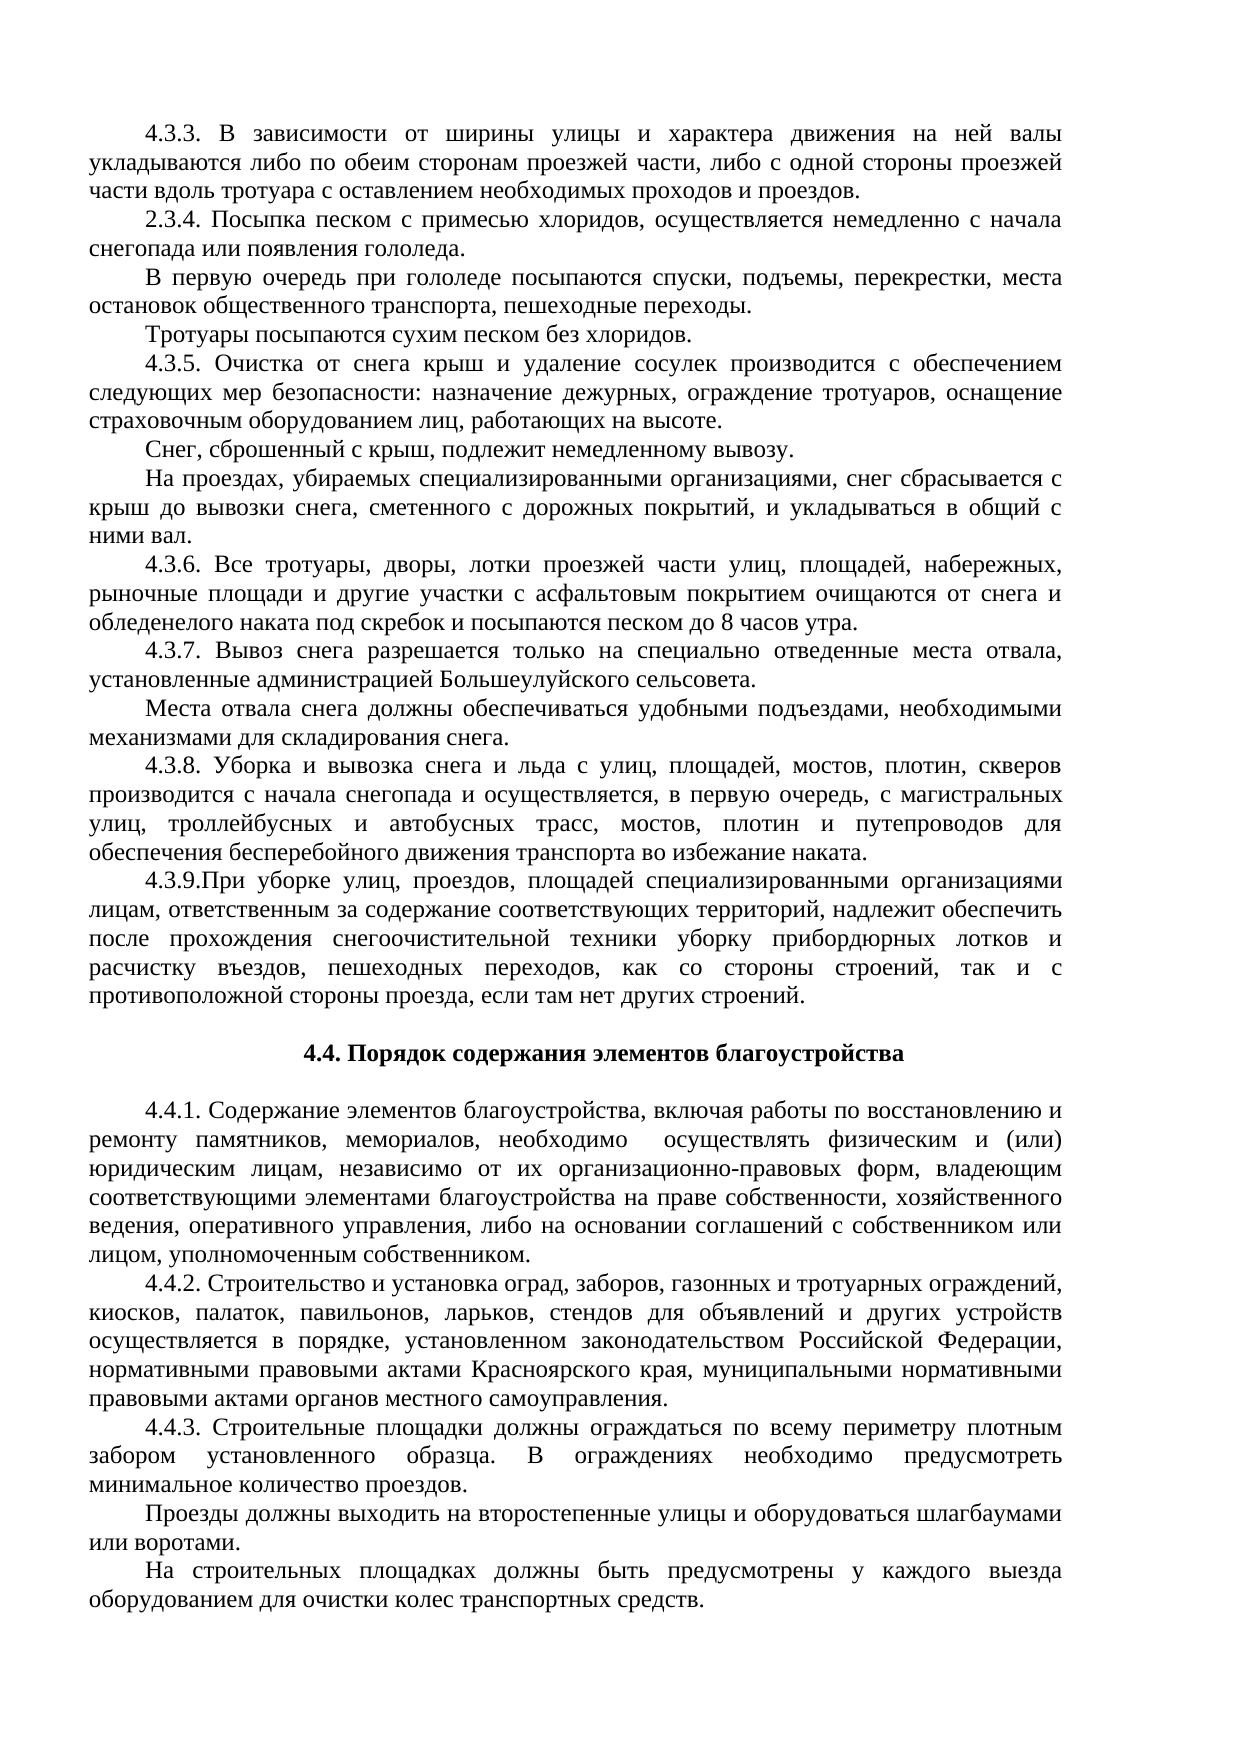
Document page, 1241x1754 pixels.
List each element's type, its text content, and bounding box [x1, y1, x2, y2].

text 4.3.7. Вывоз снега разрешается только на специально отведенные места отвала, установленные администрацией Большеулуйского сельсовета. [89, 636, 1063, 693]
text Тротуары посыпаются сухим песком без хлоридов. [89, 319, 1063, 348]
text 4.3.9.При уборке улиц, проездов, площадей специализированными организациями лицам, ответственным за содержание соответствующих территорий, надлежит обеспечить после прохождения снегоочистительной техники уборку прибордюрных лотков и расчистку въездов, пешеходных переходов, как со стороны строений, так и с противоположной стороны проезда, если там нет других строений. [89, 866, 1063, 1009]
text Снег, сброшенный с крыш, подлежит немедленному вывозу. [89, 434, 1063, 463]
text 4.4.3. Строительные площадки должны ограждаться по всему периметру плотным забором установленного образца. В ограждениях необходимо предусмотреть минимальное количество проездов. [89, 1412, 1063, 1498]
text 2.3.4. Посыпка песком с примесью хлоридов, осуществляется немедленно с начала снегопада или появления гололеда. [89, 204, 1063, 262]
text Места отвала снега должны обеспечиваться удобными подъездами, необходимыми механизмами для складирования снега. [89, 693, 1063, 751]
text На строительных площадках должны быть предусмотрены у каждого выезда оборудованием для очистки колес транспортных средств. [89, 1556, 1063, 1613]
text 4.3.6. Все тротуары, дворы, лотки проезжей части улиц, площадей, набережных, рыночные площади и другие участки с асфальтовым покрытием очищаются от снега и обледенелого наката под скребок и посыпаются песком до 8 часов утра. [89, 549, 1063, 636]
text 4.4. Порядок содержания элементов благоустройства [89, 1038, 1063, 1067]
text 4.3.8. Уборка и вывозка снега и льда с улиц, площадей, мостов, плотин, скверов производится с начала снегопада и осуществляется, в первую очередь, с магистральных улиц, троллейбусных и автобусных трасс, мостов, плотин и путепроводов для обеспечения бесперебойного движения транспорта во избежание наката. [89, 751, 1063, 866]
text Проезды должны выходить на второстепенные улицы и оборудоваться шлагбаумами или воротами. [89, 1498, 1063, 1556]
text 4.4.2. Строительство и установка оград, заборов, газонных и тротуарных ограждений, киосков, палаток, павильонов, ларьков, стендов для объявлений и других устройств осуществляется в порядке, установленном законодательством Российской Федерации, нормативными правовыми актами Красноярского края, муниципальными нормативными правовыми актами органов местного самоуправления. [89, 1268, 1063, 1412]
text 4.3.5. Очистка от снега крыш и удаление сосулек производится с обеспечением следующих мер безопасности: назначение дежурных, ограждение тротуаров, оснащение страховочным оборудованием лиц, работающих на высоте. [89, 348, 1063, 434]
text 4.3.3. В зависимости от ширины улицы и характера движения на ней валы укладываются либо по обеим сторонам проезжей части, либо с одной стороны проезжей части вдоль тротуара с оставлением необходимых проходов и проездов. [89, 118, 1063, 204]
text 4.4.1. Содержание элементов благоустройства, включая работы по восстановлению и ремонту памятников, мемориалов, необходимо осуществлять физическим и (или) юридическим лицам, независимо от их организационно-правовых форм, владеющим соответствующими элементами благоустройства на праве собственности, хозяйственного ведения, оперативного управления, либо на основании соглашений с собственником или лицом, уполномоченным собственником. [89, 1096, 1063, 1268]
text На проездах, убираемых специализированными организациями, снег сбрасывается с крыш до вывозки снега, сметенного с дорожных покрытий, и укладываться в общий с ними вал. [89, 463, 1063, 549]
text В первую очередь при гололеде посыпаются спуски, подъемы, перекрестки, места остановок общественного транспорта, пешеходные переходы. [89, 262, 1063, 319]
